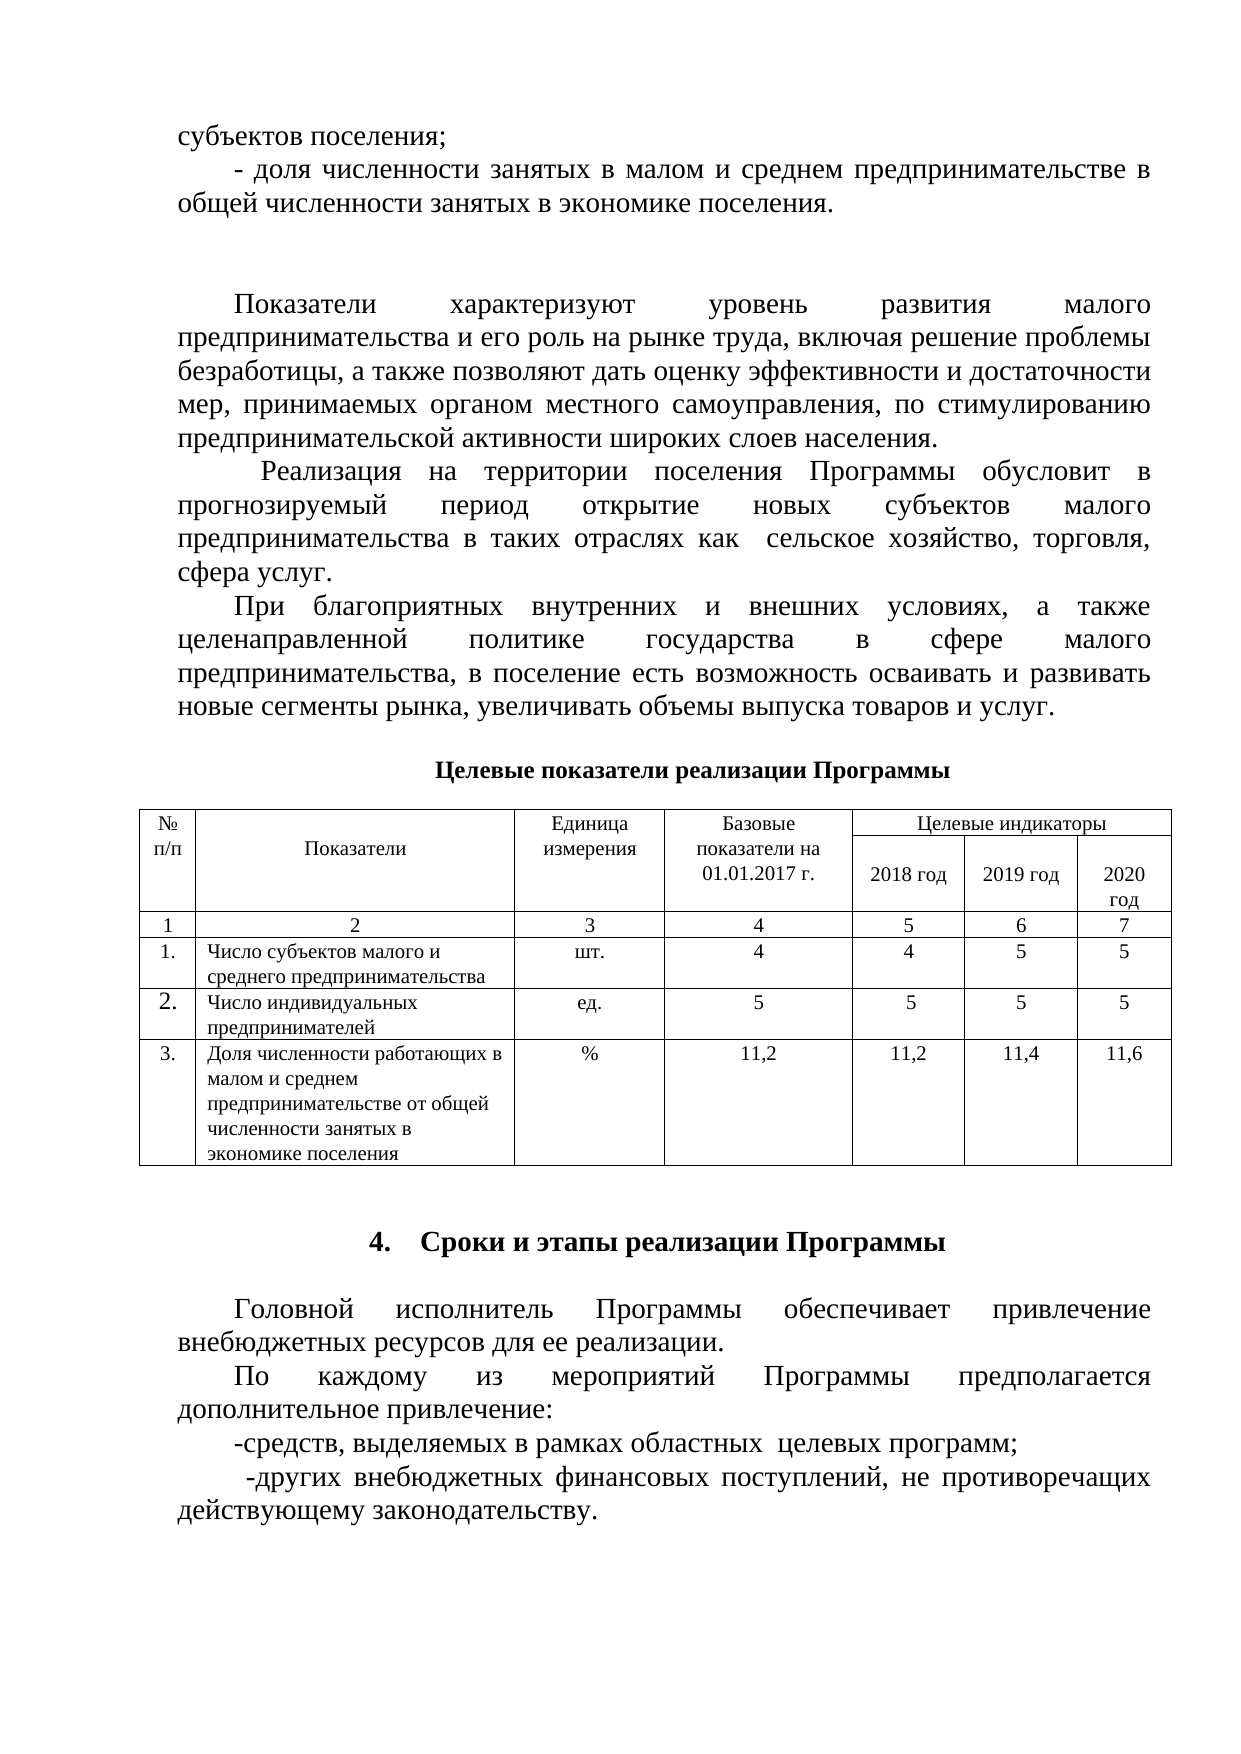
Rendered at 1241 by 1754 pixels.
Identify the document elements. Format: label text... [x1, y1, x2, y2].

table_cell Число индивидуальных предпринимателей [196, 989, 514, 1039]
table_cell 1 [140, 912, 195, 937]
text Показатели характеризуют уровень развития малого предпринимательства и его роль на рынке труда, включая решение проблемы безработицы, а также позволяют дать оценку эффективности и достаточности мер, принимаемых органом местного самоуправления, по стимулированию предпринимательской активности широких слоев населения. [177, 286, 1152, 453]
table_cell 2019 год [965, 836, 1077, 911]
table_cell 1. [140, 938, 195, 988]
table_cell 5 [1078, 989, 1171, 1039]
text По каждому из мероприятий Программы предполагается дополнительное привлечение: [177, 1358, 1152, 1425]
table_cell 5 [853, 989, 964, 1039]
table_cell 7 [1078, 912, 1171, 937]
text 4. Сроки и этапы реализации Программы [252, 1224, 1152, 1257]
table_cell 5 [853, 912, 964, 937]
text -средств, выделяемых в рамках областных целевых программ; [177, 1425, 1152, 1459]
table_header № п/п [140, 810, 195, 911]
table_cell 11,6 [1078, 1040, 1171, 1165]
text При благоприятных внутренних и внешних условиях, а также целенаправленной политике государства в сфере малого предпринимательства, в поселение есть возможность осваивать и развивать новые сегменты рынка, увеличивать объемы выпуска товаров и услуг. [177, 588, 1152, 722]
table_cell 11,2 [853, 1040, 964, 1165]
table_cell ед. [515, 989, 664, 1039]
table_cell 6 [965, 912, 1077, 937]
table_cell 4 [665, 912, 852, 937]
table_cell шт. [515, 938, 664, 988]
table_cell 2020 год [1078, 836, 1171, 911]
table_cell % [515, 1040, 664, 1165]
table_cell 11,4 [965, 1040, 1077, 1165]
table_header Показатели [196, 810, 514, 911]
table_header Единица измерения [515, 810, 664, 911]
table_cell 11,2 [665, 1040, 852, 1165]
text Целевые показатели реализации Программы [177, 755, 1152, 784]
text -других внебюджетных финансовых поступлений, не противоречащих действующему законодательству. [177, 1459, 1152, 1526]
table_cell 4 [853, 938, 964, 988]
text - доля численности занятых в малом и среднем предпринимательстве в общей численности занятых в экономике поселения. [177, 152, 1152, 219]
table_cell 5 [965, 938, 1077, 988]
table_cell 5 [665, 989, 852, 1039]
table_cell Число субъектов малого и среднего предпринимательства [196, 938, 514, 988]
table_cell Доля численности работающих в малом и среднем предпринимательстве от общей численности занятых в экономике поселения [196, 1040, 514, 1165]
table_cell 4 [665, 938, 852, 988]
table_cell 2018 год [853, 836, 964, 911]
text Головной исполнитель Программы обеспечивает привлечение внебюджетных ресурсов для ее реализации. [177, 1291, 1152, 1358]
table_cell 3. [140, 1040, 195, 1165]
table_cell 3 [515, 912, 664, 937]
table_cell 5 [1078, 938, 1171, 988]
table_header Базовые показатели на 01.01.2017 г. [665, 810, 852, 911]
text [177, 118, 1152, 152]
text Реализация на территории поселения Программы обусловит в прогнозируемый период открытие новых субъектов малого предпринимательства в таких отраслях как сельское хозяйство, торговля, сфера услуг. [177, 453, 1152, 588]
table_header Целевые индикаторы [853, 810, 1171, 835]
table_cell 5 [965, 989, 1077, 1039]
table_cell 2 [196, 912, 514, 937]
table_cell 2. [140, 989, 195, 1039]
